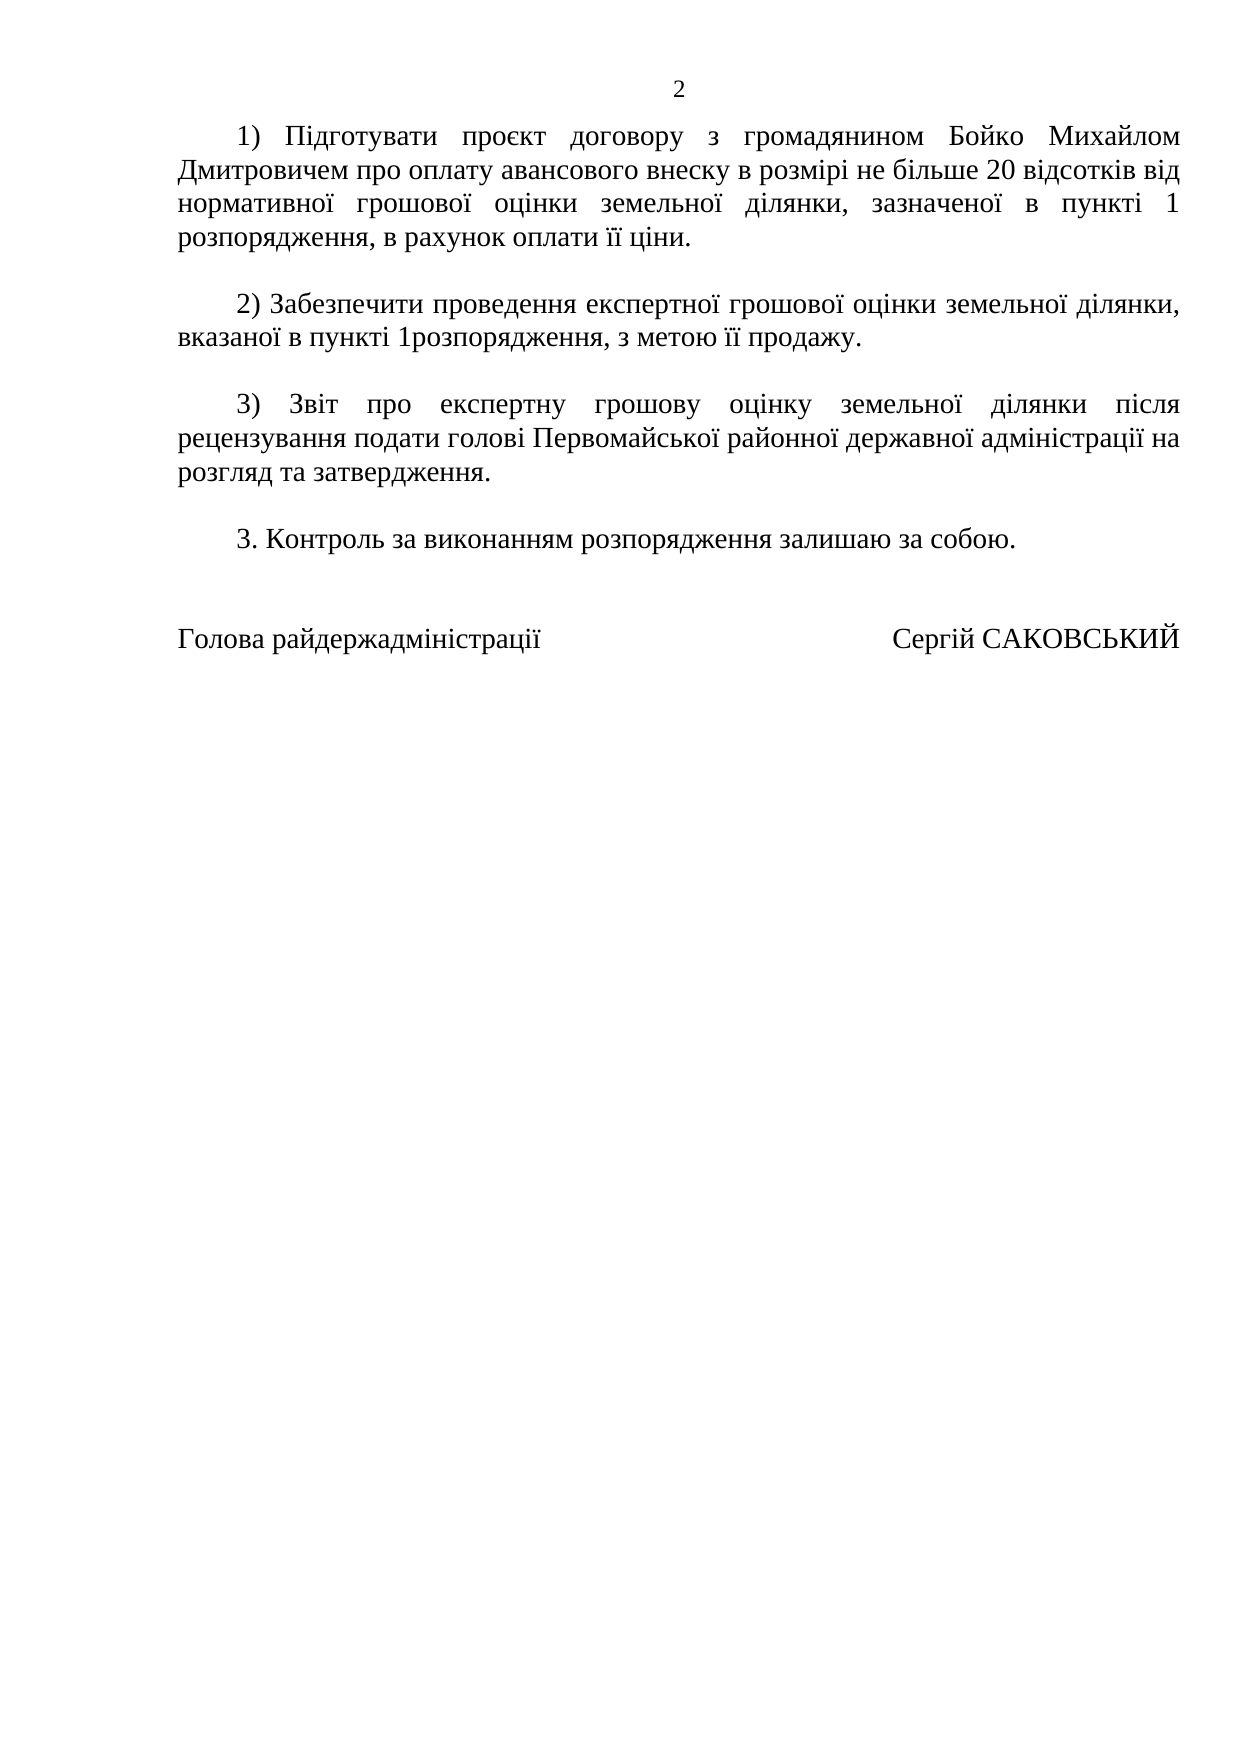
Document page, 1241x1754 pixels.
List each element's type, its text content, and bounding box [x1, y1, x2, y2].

text 2) Забезпечити проведення експертної грошової оцінки земельної ділянки, вказаної в пункті 1розпорядження, з метою її продажу. [177, 286, 1181, 353]
text Голова райдержадміністрації Сергій САКОВСЬКИЙ [177, 621, 1181, 655]
text 1) Підготувати проєкт договору з громадянином Бойко Михайлом Дмитровичем про оплату авансового внеску в розмірі не більше 20 відсотків від нормативної грошової оцінки земельної ділянки, зазначеної в пункті 1 розпорядження, в рахунок оплати її ціни. [177, 118, 1181, 252]
text 3) Звіт про експертну грошову оцінку земельної ділянки після рецензування подати голові Первомайської районної державної адміністрації на розгляд та затвердження. [177, 387, 1181, 487]
text 3. Контроль за виконанням розпорядження залишаю за собою. [177, 521, 1181, 554]
